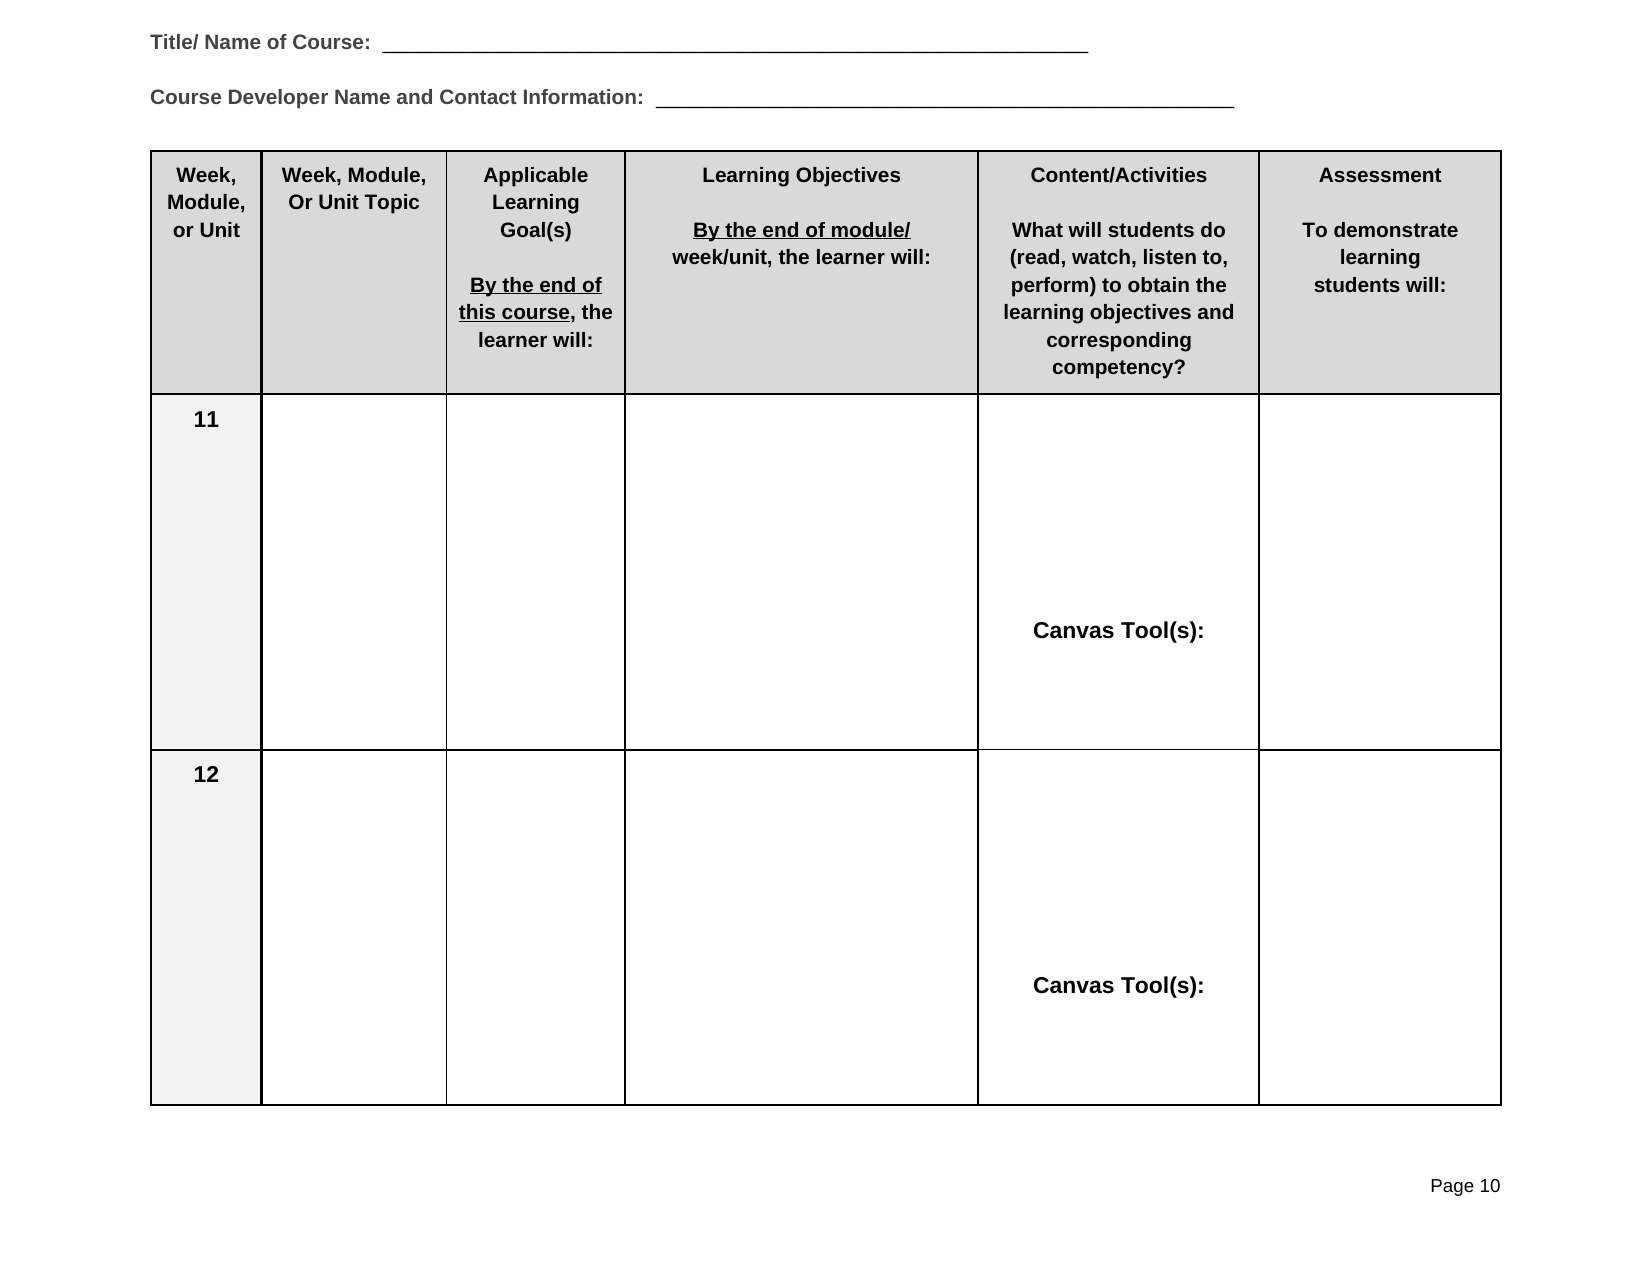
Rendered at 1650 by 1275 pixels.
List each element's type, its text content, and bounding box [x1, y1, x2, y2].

table_cell [626, 395, 977, 748]
table_cell 11 [152, 395, 260, 748]
table_header Week, Module, or Unit [152, 152, 260, 393]
table_cell [1260, 751, 1500, 802]
table_cell [447, 751, 624, 1104]
table_cell 12 [152, 751, 260, 1104]
table_header Applicable Learning Goal(s) By the end of this course, the learner will: [447, 152, 624, 393]
table_header Assessment To demonstrate learning students will: [1260, 152, 1500, 393]
table_header Learning Objectives By the end of module/ week/unit, the learner will: [626, 152, 977, 393]
table_cell [626, 751, 977, 1104]
table_cell Canvas Tool(s): [979, 395, 1258, 748]
table_cell [1260, 395, 1500, 748]
table_header Week, Module, Or Unit Topic [263, 152, 446, 393]
table_cell [263, 751, 446, 1104]
table_cell [263, 395, 446, 748]
table_header Content/Activities What will students do (read, watch, listen to, perform) to obtain the learning objectives and corresponding competency? [979, 152, 1258, 393]
table_cell [447, 395, 624, 748]
table_cell Canvas Tool(s): [979, 750, 1258, 1104]
table_cell [1260, 804, 1500, 1104]
